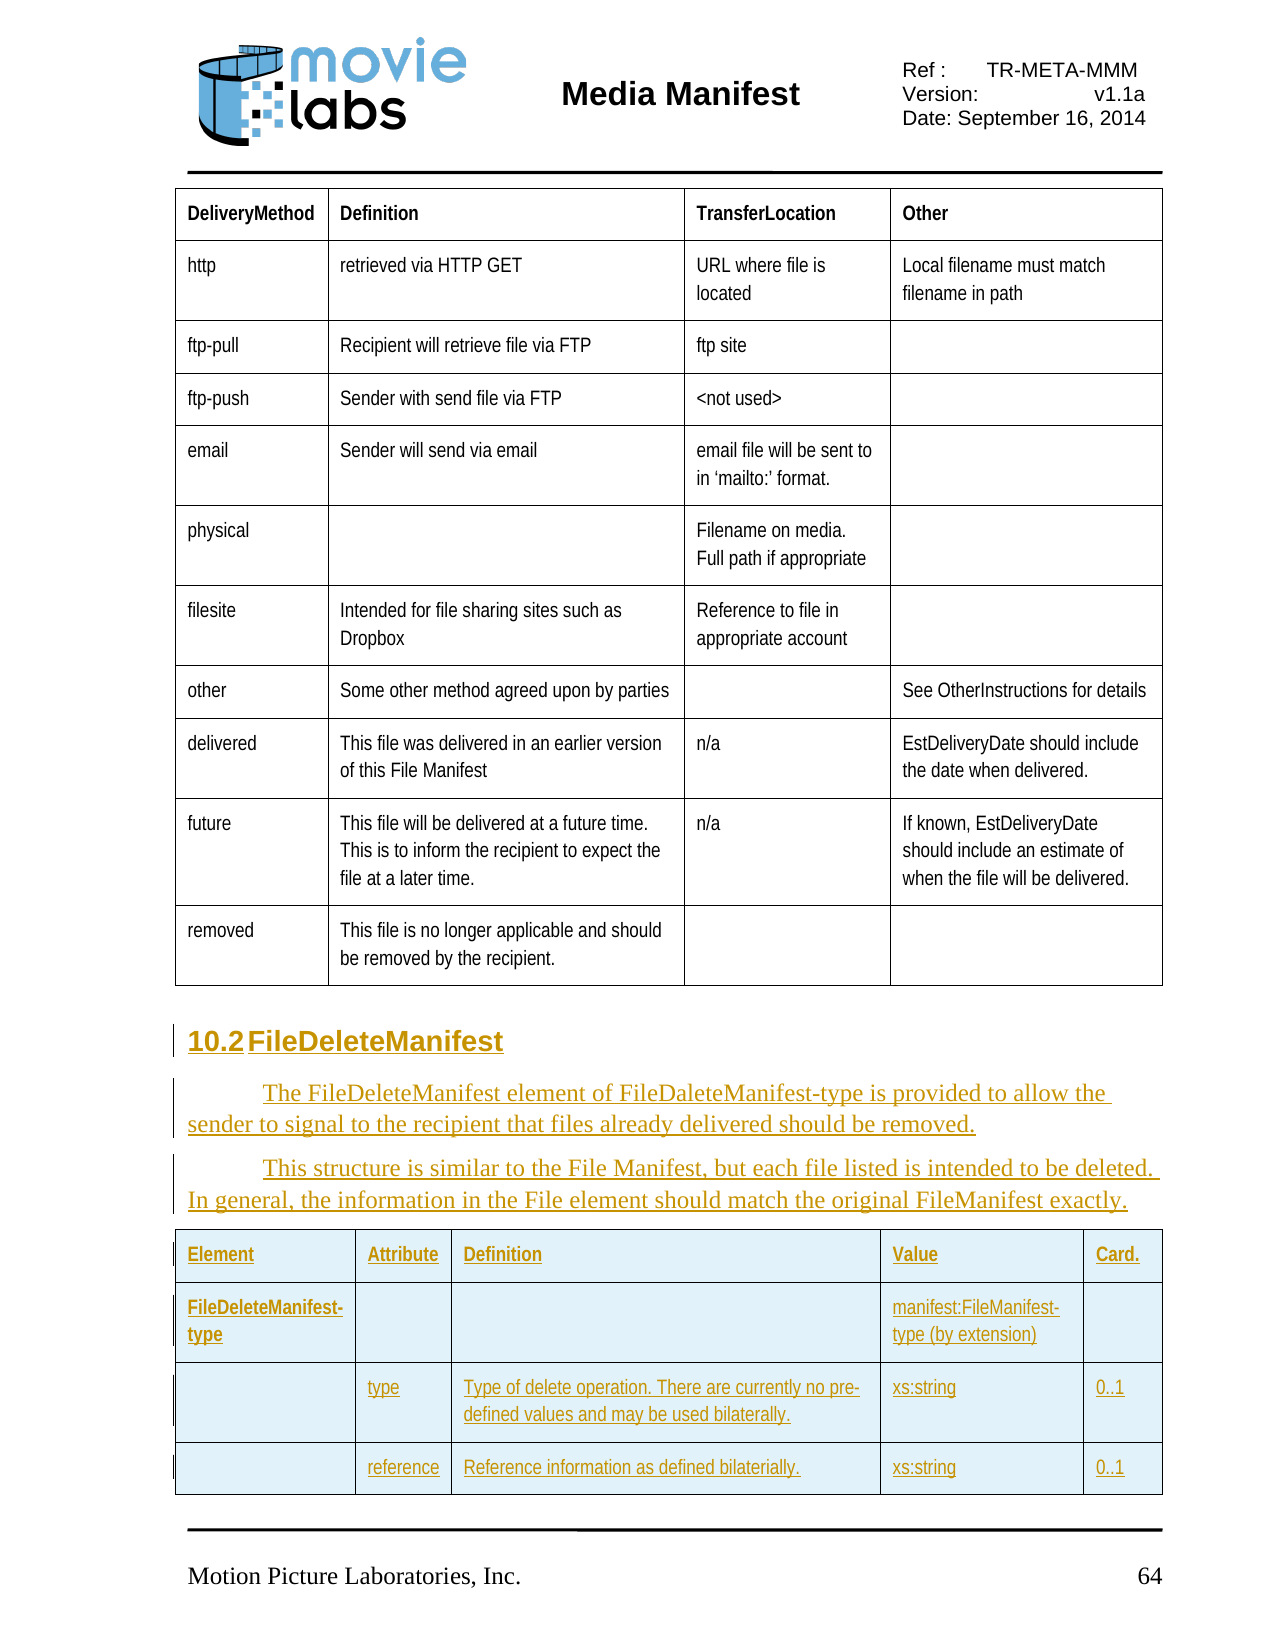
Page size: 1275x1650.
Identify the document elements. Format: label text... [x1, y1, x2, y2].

table_cell This file is no longer applicable and should be removed by the recipient. [329, 906, 684, 985]
table_header DeliveryMethod [176, 189, 328, 240]
table_cell ftp site [685, 321, 890, 372]
table_cell See OtherInstructions for details [891, 666, 1162, 717]
table_cell URL where file is located [685, 241, 890, 320]
table_cell other [176, 666, 328, 717]
table_cell This file was delivered in an earlier version of this File Manifest [329, 719, 684, 797]
table_cell Sender will send via email [329, 426, 684, 505]
table_cell email [176, 426, 328, 505]
table_cell retrieved via HTTP GET [329, 241, 684, 320]
table_cell Intended for file sharing sites such as Dropbox [329, 586, 684, 665]
table_cell [891, 426, 1162, 505]
table_header Definition [329, 189, 684, 240]
table_cell ftp-pull [176, 321, 328, 372]
table_cell removed [176, 906, 328, 985]
table_cell [891, 506, 1162, 585]
picture [198, 37, 467, 146]
table_cell [891, 321, 1162, 372]
table_header TransferLocation [685, 189, 890, 240]
table_cell <not used> [685, 374, 890, 425]
table_cell [685, 906, 890, 985]
table_cell Filename on media. Full path if appropriate [685, 506, 890, 585]
table_cell filesite [176, 586, 328, 665]
table_cell physical [176, 506, 328, 585]
table_cell delivered [176, 719, 328, 797]
table_cell future [176, 799, 328, 905]
table_cell [891, 374, 1162, 425]
table_cell [891, 586, 1162, 665]
table_cell n/a [685, 719, 890, 797]
table_cell Recipient will retrieve file via FTP [329, 321, 684, 372]
table_cell This file will be delivered at a future time. This is to inform the recipient to expect the file at a later time. [329, 799, 684, 905]
table_cell n/a [685, 799, 890, 905]
table_cell [329, 506, 684, 585]
table_cell email file will be sent to in ‘mailto:’ format. [685, 426, 890, 505]
table_cell [891, 906, 1162, 985]
table_cell If known, EstDeliveryDate should include an estimate of when the file will be delivered. [891, 799, 1162, 905]
table_cell Reference to file in appropriate account [685, 586, 890, 665]
table_cell http [176, 241, 328, 320]
table_cell [685, 666, 890, 717]
table_cell Sender with send file via FTP [329, 374, 684, 425]
table_cell Some other method agreed upon by parties [329, 666, 684, 717]
table_cell ftp-push [176, 374, 328, 425]
table_cell Local filename must match filename in path [891, 241, 1162, 320]
table_cell EstDeliveryDate should include the date when delivered. [891, 719, 1162, 797]
table_header Other [891, 189, 1162, 240]
